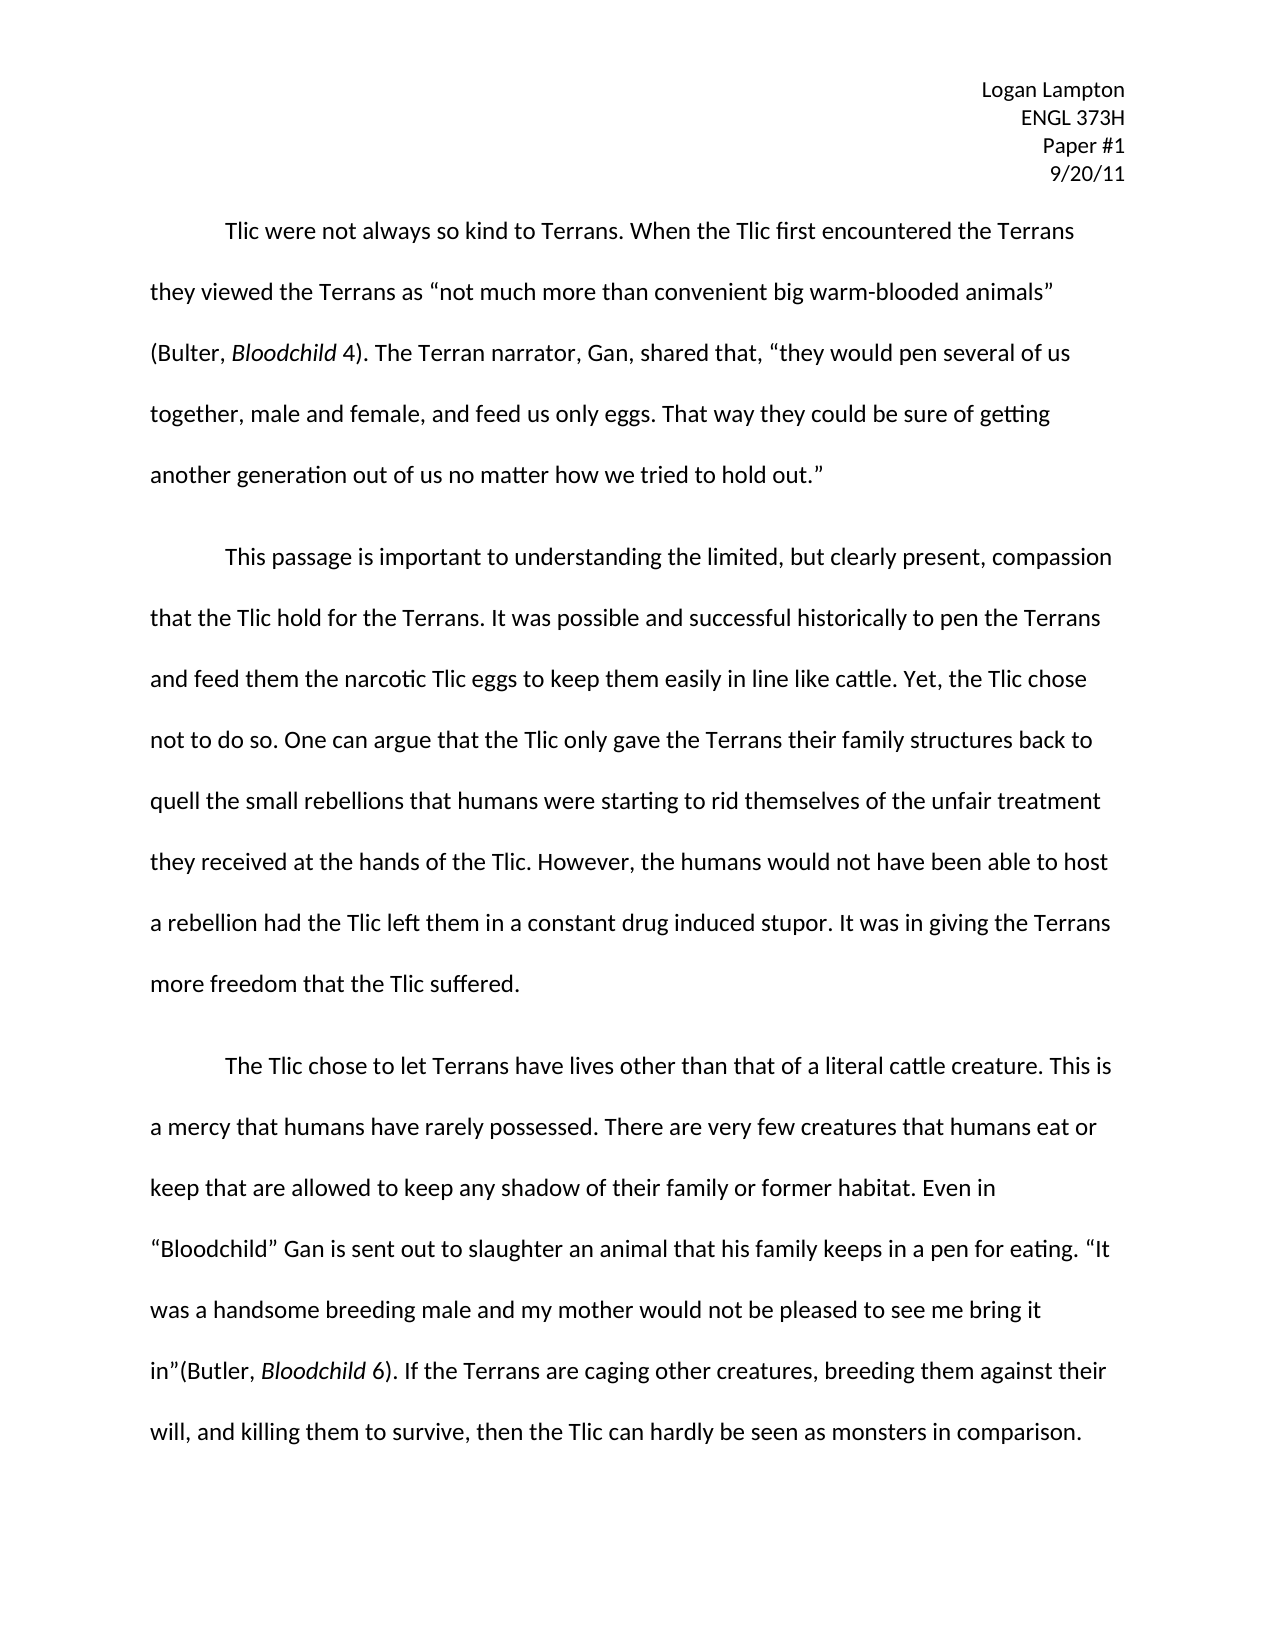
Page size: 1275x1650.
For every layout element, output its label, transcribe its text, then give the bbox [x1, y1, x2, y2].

text This passage is important to understanding the limited, but clearly present, compassion that the Tlic hold for the Terrans. It was possible and successful historically to pen the Terrans and feed them the narcotic Tlic eggs to keep them easily in line like cattle. Yet, the Tlic chose not to do so. One can argue that the Tlic only gave the Terrans their family structures back to quell the small rebellions that humans were starting to rid themselves of the unfair treatment they received at the hands of the Tlic. However, the humans would not have been able to host a rebellion had the Tlic left them in a constant drug induced stupor. It was in giving the Terrans more freedom that the Tlic suffered. [150, 541, 1125, 999]
text Tlic were not always so kind to Terrans. When the Tlic first encountered the Terrans they viewed the Terrans as “not much more than convenient big warm-blooded animals” (Bulter, Bloodchild 4). The Terran narrator, Gan, shared that, “they would pen several of us together, male and female, and feed us only eggs. That way they could be sure of getting another generation out of us no matter how we tried to hold out.” [150, 215, 1125, 490]
text The Tlic chose to let Terrans have lives other than that of a literal cattle creature. This is a mercy that humans have rarely possessed. There are very few creatures that humans eat or keep that are allowed to keep any shadow of their family or former habitat. Even in “Bloodchild” Gan is sent out to slaughter an animal that his family keeps in a pen for eating. “It was a handsome breeding male and my mother would not be pleased to see me bring it in”(Butler, Bloodchild 6). If the Terrans are caging other creatures, breeding them against their will, and killing them to survive, then the Tlic can hardly be seen as monsters in comparison. [150, 1050, 1125, 1447]
